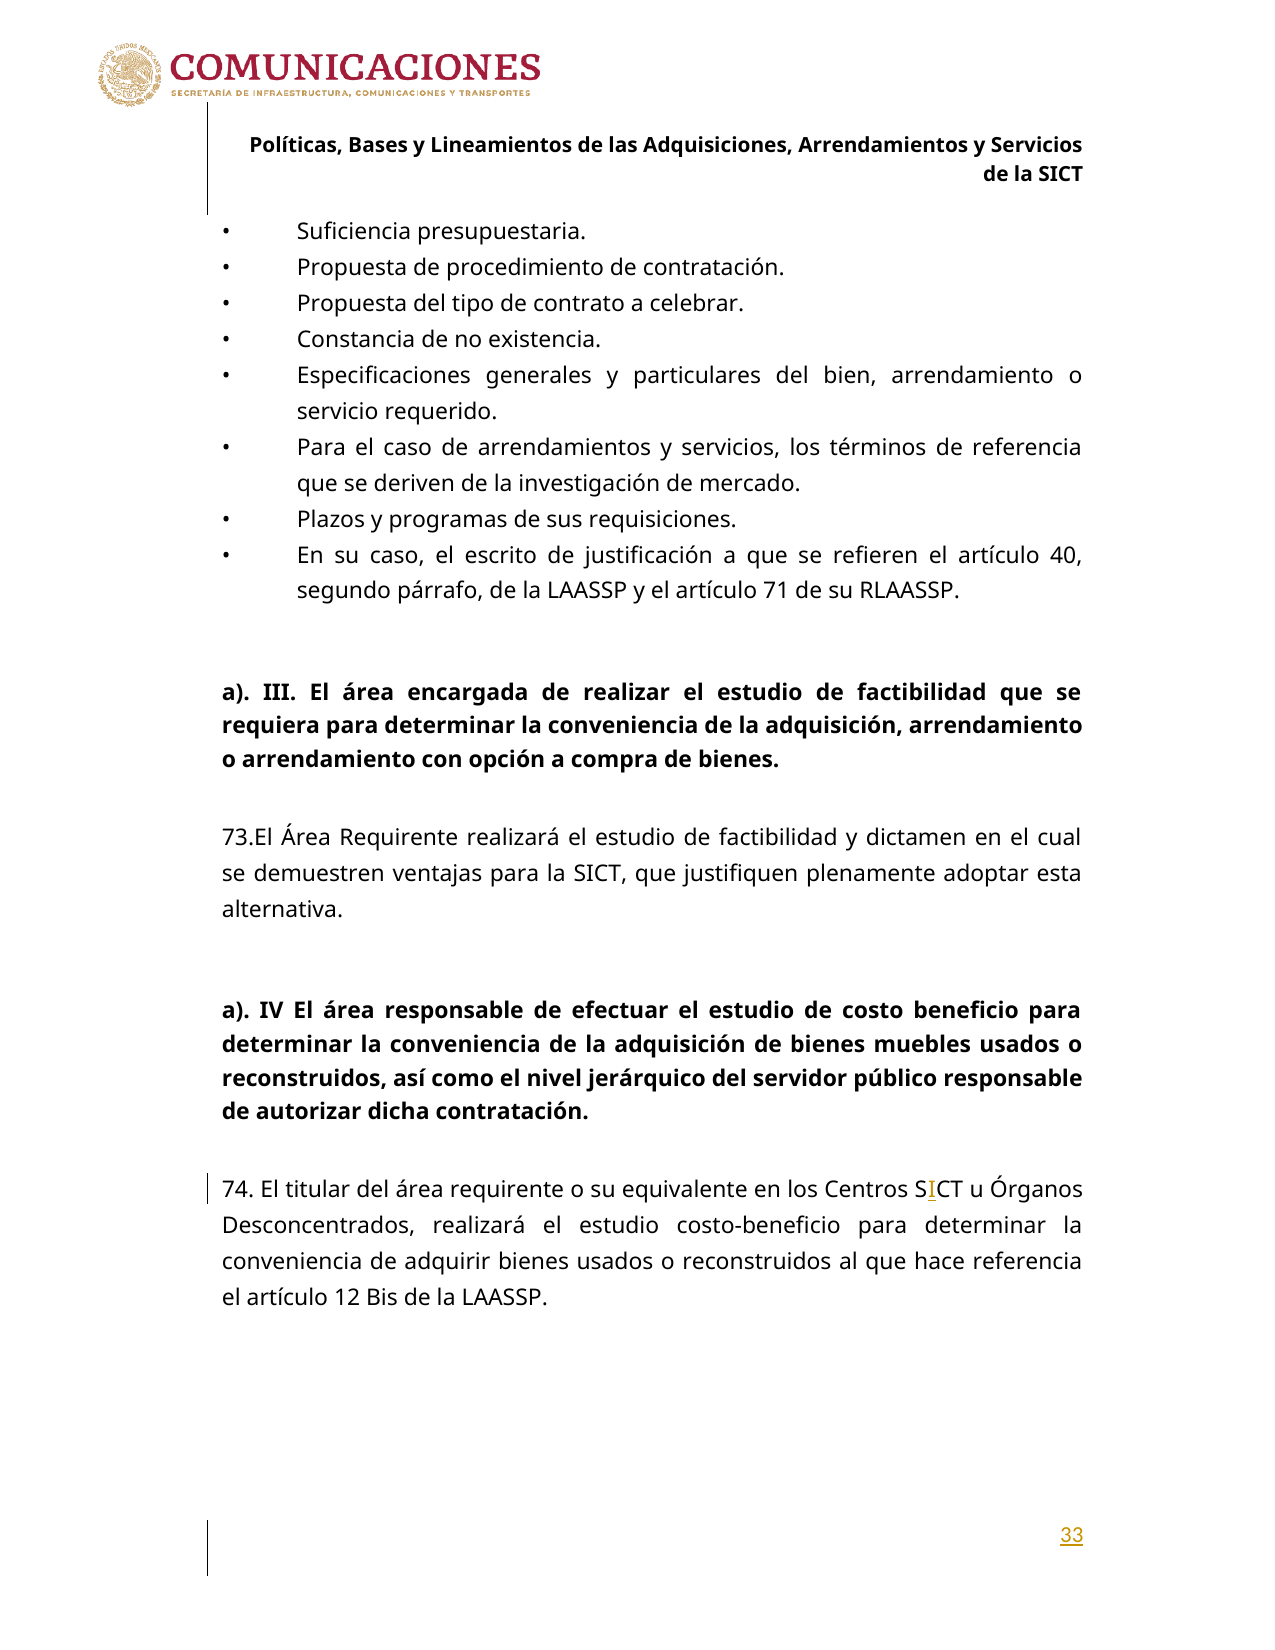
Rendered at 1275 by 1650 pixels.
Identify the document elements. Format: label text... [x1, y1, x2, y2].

picture [88, 34, 550, 113]
text • Suficiencia presupuestaria. [222, 215, 1083, 246]
text • En su caso, el escrito de justificación a que se refieren el artículo 40, segundo párrafo, de la LAASSP y el artículo 71 de su RLAASSP. [222, 538, 1083, 606]
text • Plazos y programas de sus requisiciones. [222, 503, 1083, 534]
subtitle a). III. El área encargada de realizar el estudio de factibilidad que se requiera para determinar la conveniencia de la adquisición, arrendamiento o arrendamiento con opción a compra de bienes. [222, 676, 1083, 774]
subtitle a). IV El área responsable de efectuar el estudio de costo beneficio para determinar la conveniencia de la adquisición de bienes muebles usados o reconstruidos, así como el nivel jerárquico del servidor público responsable de autorizar dicha contratación. [222, 994, 1083, 1126]
text • Propuesta del tipo de contrato a celebrar. [222, 287, 1083, 318]
text • Propuesta de procedimiento de contratación. [222, 251, 1083, 282]
text • Para el caso de arrendamientos y servicios, los términos de referencia que se deriven de la investigación de mercado. [222, 431, 1083, 498]
text • Constancia de no existencia. [222, 323, 1083, 354]
text • Especificaciones generales y particulares del bien, arrendamiento o servicio requerido. [222, 359, 1083, 426]
text 73.El Área Requirente realizará el estudio de factibilidad y dictamen en el cual se demuestren ventajas para la SICT, que justifiquen plenamente adoptar esta alternativa. [222, 821, 1083, 924]
text 74. El titular del área requirente o su equivalente en los Centros SCT u Órganos Desconcentrados, realizará el estudio costo-beneficio para determinar la conveniencia de adquirir bienes usados o reconstruidos al que hace referencia el artículo 12 Bis de la LAASSP. [222, 1173, 1083, 1312]
